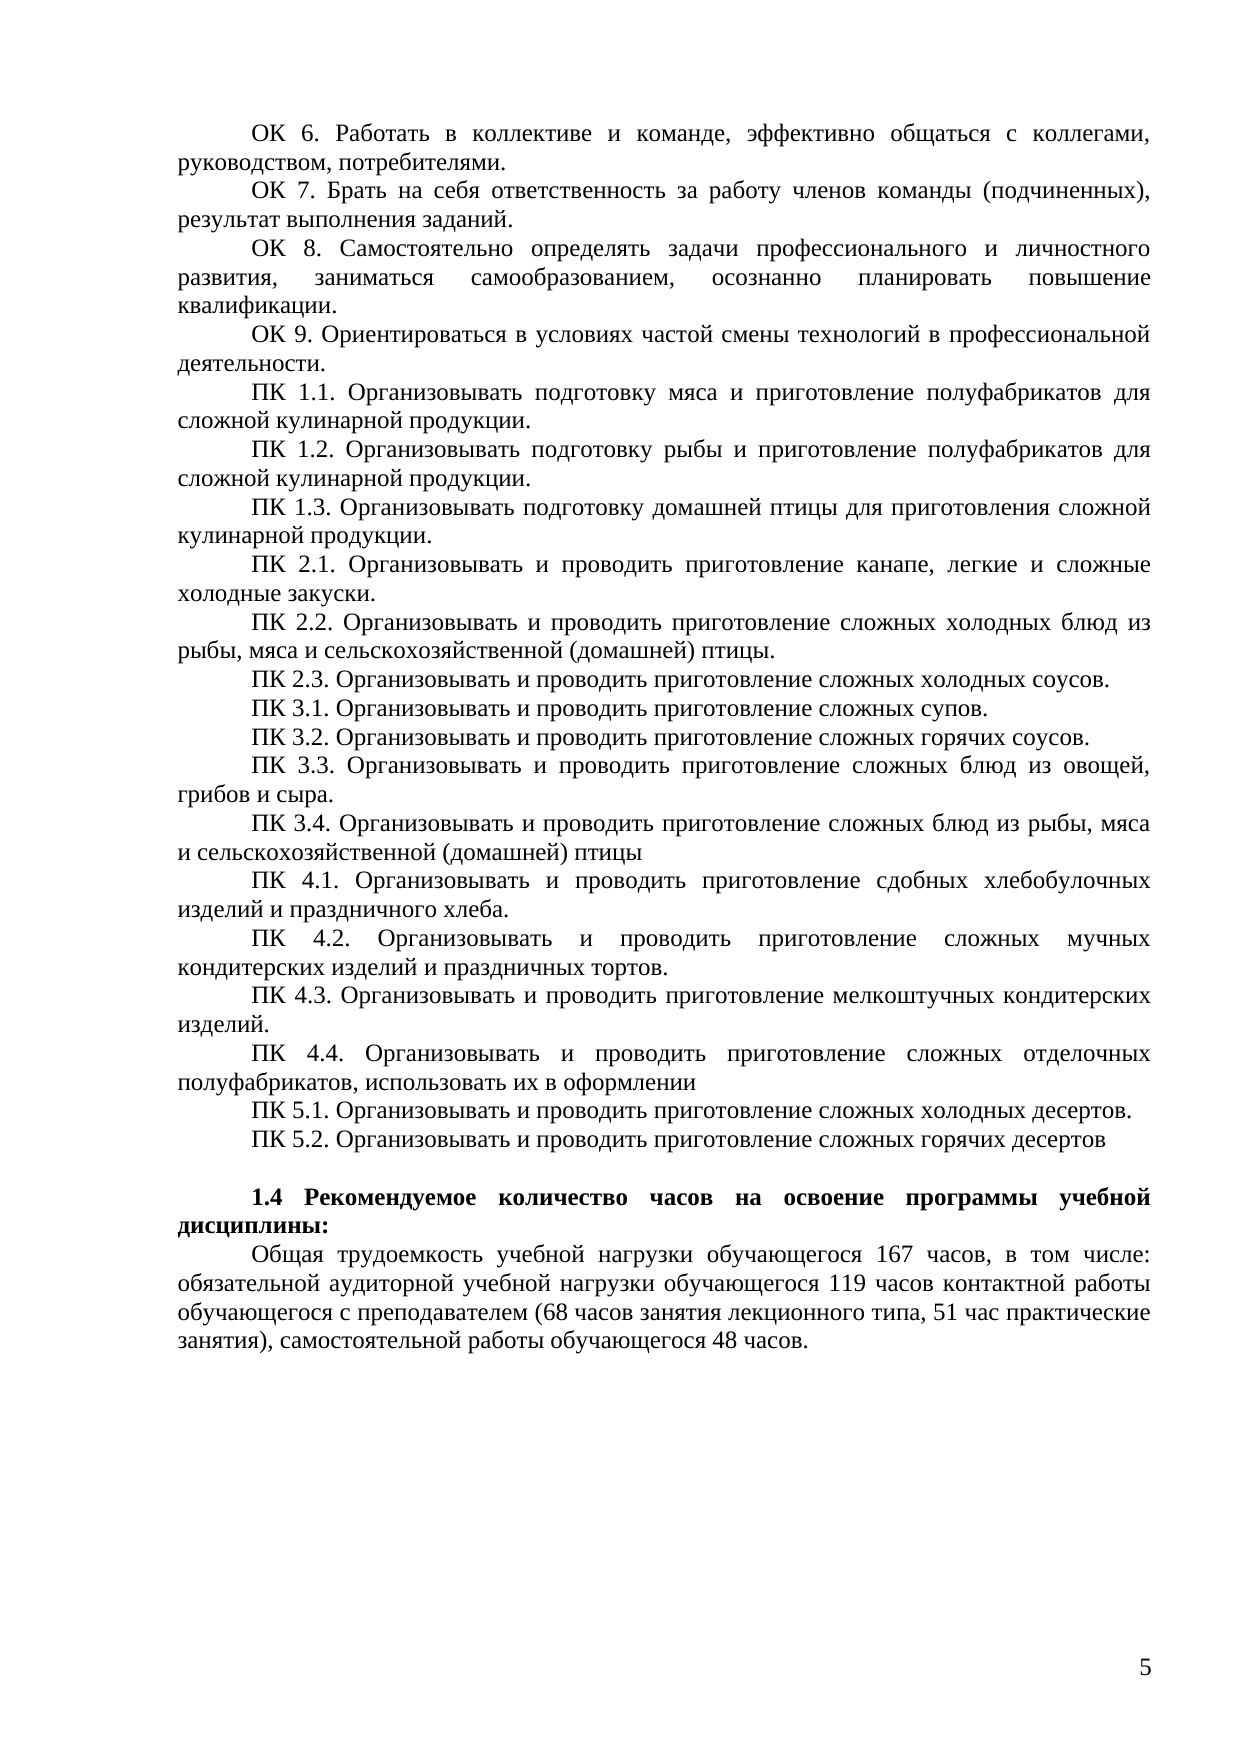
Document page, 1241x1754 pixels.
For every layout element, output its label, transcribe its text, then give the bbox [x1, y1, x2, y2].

text ПК 4.3. Организовывать и проводить приготовление мелкоштучных кондитерских изделий. [177, 981, 1152, 1038]
text ПК 1.3. Организовывать подготовку домашней птицы для приготовления сложной кулинарной продукции. [177, 492, 1152, 549]
text ПК 4.4. Организовывать и проводить приготовление сложных отделочных полуфабрикатов, использовать их в оформлении [177, 1038, 1152, 1096]
text ПК 3.3. Организовывать и проводить приготовление сложных блюд из овощей, грибов и сыра. [177, 751, 1152, 808]
text ОК 7. Брать на себя ответственность за работу членов команды (подчиненных), результат выполнения заданий. [177, 176, 1152, 233]
text ПК 2.3. Организовывать и проводить приготовление сложных холодных соусов. [177, 664, 1152, 693]
text ПК 3.4. Организовывать и проводить приготовление сложных блюд из рыбы, мяса и сельскохозяйственной (домашней) птицы [177, 808, 1152, 866]
text ПК 4.1. Организовывать и проводить приготовление сдобных хлебобулочных изделий и праздничного хлеба. [177, 866, 1152, 923]
text ПК 2.1. Организовывать и проводить приготовление канапе, легкие и сложные холодные закуски. [177, 549, 1152, 607]
text ПК 5.1. Организовывать и проводить приготовление сложных холодных десертов. [177, 1096, 1152, 1124]
text Общая трудоемкость учебной нагрузки обучающегося 167 часов, в том числе: обязательной аудиторной учебной нагрузки обучающегося 119 часов контактной работы обучающегося с преподавателем (68 часов занятия лекционного типа, 51 час практические занятия), самостоятельной работы обучающегося 48 часов. [177, 1239, 1152, 1354]
text ПК 1.2. Организовывать подготовку рыбы и приготовление полуфабрикатов для сложной кулинарной продукции. [177, 434, 1152, 492]
text ПК 3.1. Организовывать и проводить приготовление сложных супов. [177, 693, 1152, 722]
text ОК 9. Ориентироваться в условиях частой смены технологий в профессиональной деятельности. [177, 319, 1152, 377]
text ПК 1.1. Организовывать подготовку мяса и приготовление полуфабрикатов для сложной кулинарной продукции. [177, 377, 1152, 434]
text 1.4 Рекомендуемое количество часов на освоение программы учебной дисциплины: [177, 1182, 1152, 1239]
text ОК 6. Работать в коллективе и команде, эффективно общаться с коллегами, руководством, потребителями. [177, 118, 1152, 176]
text ПК 3.2. Организовывать и проводить приготовление сложных горячих соусов. [177, 722, 1152, 751]
text ПК 2.2. Организовывать и проводить приготовление сложных холодных блюд из рыбы, мяса и сельскохозяйственной (домашней) птицы. [177, 607, 1152, 664]
text ПК 4.2. Организовывать и проводить приготовление сложных мучных кондитерских изделий и праздничных тортов. [177, 923, 1152, 981]
text ПК 5.2. Организовывать и проводить приготовление сложных горячих десертов [177, 1124, 1152, 1153]
text ОК 8. Самостоятельно определять задачи профессионального и личностного развития, заниматься самообразованием, осознанно планировать повышение квалификации. [177, 233, 1152, 319]
